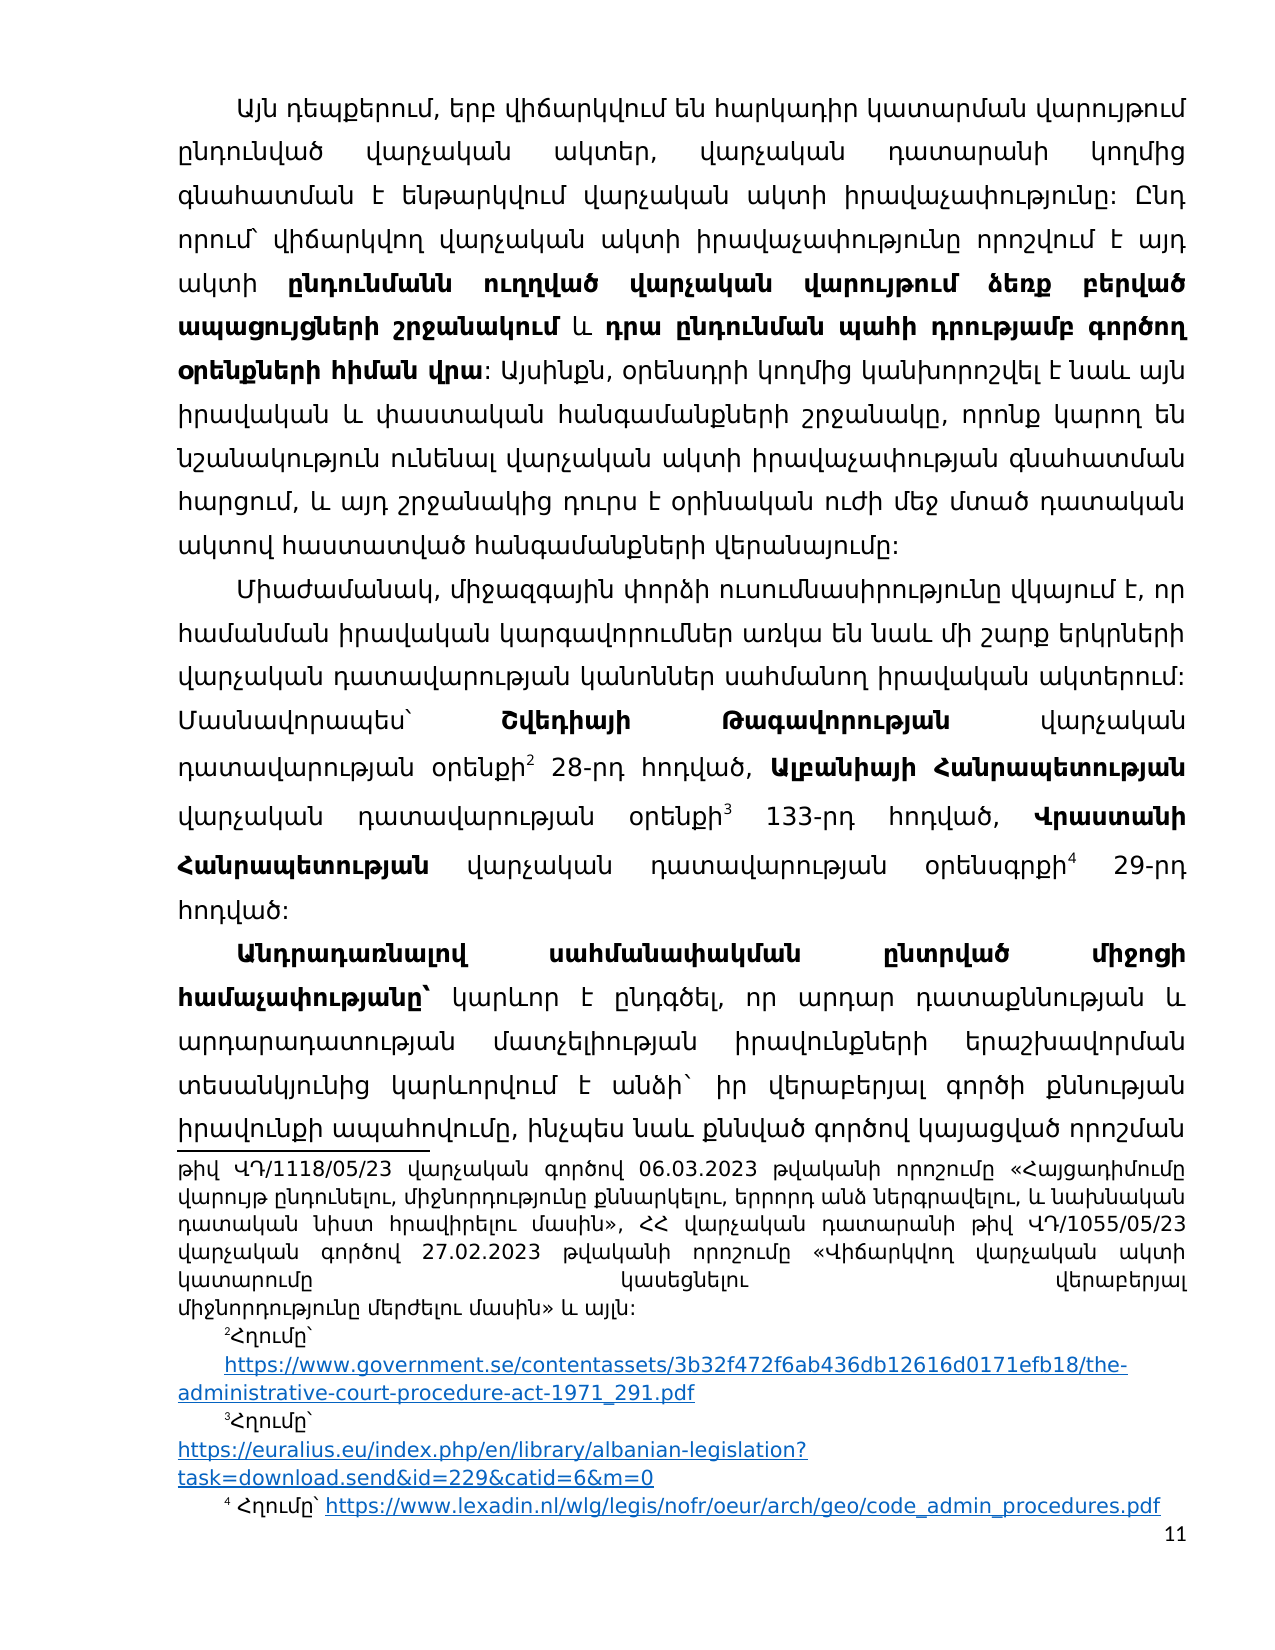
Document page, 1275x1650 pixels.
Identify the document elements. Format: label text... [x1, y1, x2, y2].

text Միաժամանակ, միջազգային փորձի ուսումնասիրությունը վկայում է, որ համանման իրավական կարգավորումներ առկա են նաև մի շարք երկրների վարչական դատավարության կանոններ սահմանող իրավական ակտերում: Մասնավորապես՝ Շվեդիայի Թագավորության վարչական դատավարության օրենքի 28-րդ հոդված, Ալբանիայի Հանրապետության վարչական դատավարության օրենքի 133-րդ հոդված, Վրաստանի Հանրապետության վարչական դատավարության օրենսգրքի 29-րդ հոդված: [177, 575, 1186, 925]
text Այն դեպքերում, երբ վիճարկվում են հարկադիր կատարման վարույթում ընդունված վարչական ակտեր, վարչական դատարանի կողմից գնահատման է ենթարկվում վարչական ակտի իրավաչափությունը: Ընդ որում՝ վիճարկվող վարչական ակտի իրավաչափությունը որոշվում է այդ ակտի ընդունմանն ուղղված վարչական վարույթում ձեռք բերված ապացույցների շրջանակում և դրա ընդունման պահի դրությամբ գործող օրենքների հիման վրա: Այսինքն, օրենսդրի կողմից կանխորոշվել է նաև այն իրավական և փաստական հանգամանքների շրջանակը, որոնք կարող են նշանակություն ունենալ վարչական ակտի իրավաչափության գնահատման հարցում, և այդ շրջանակից դուրս է օրինական ուժի մեջ մտած դատական ակտով հաստատված հանգամանքների վերանայումը: [177, 94, 1186, 560]
text Անդրադառնալով սահմանափակման ընտրված միջոցի համաչափությանը՝ կարևոր է ընդգծել, որ արդար դատաքննության և արդարադատության մատչելիության իրավունքների երաշխավորման տեսանկյունից կարևորվում է անձի` իր վերաբերյալ գործի քննության իրավունքի ապահովումը, ինչպես նաև քննված գործով կայացված որոշման կատարման ապահովումը, միաժամանակ, դատարանի մատչելիության իրավունքն իր բնույթով բացարձակ իրավունք չէ և կարող է ենթարկվել որոշակի սահմանափակումների։ Ընդ որում` նման սահմանափակումները, ըստ վերոնշյալ դիրքորոշումների, պետք է հետապնդեն օրինական նպատակ և ապահովեն արդար հավասարակշռություն հետապնդվող նպատակի և կիրառված միջոցների միջև։ [177, 940, 1186, 1144]
